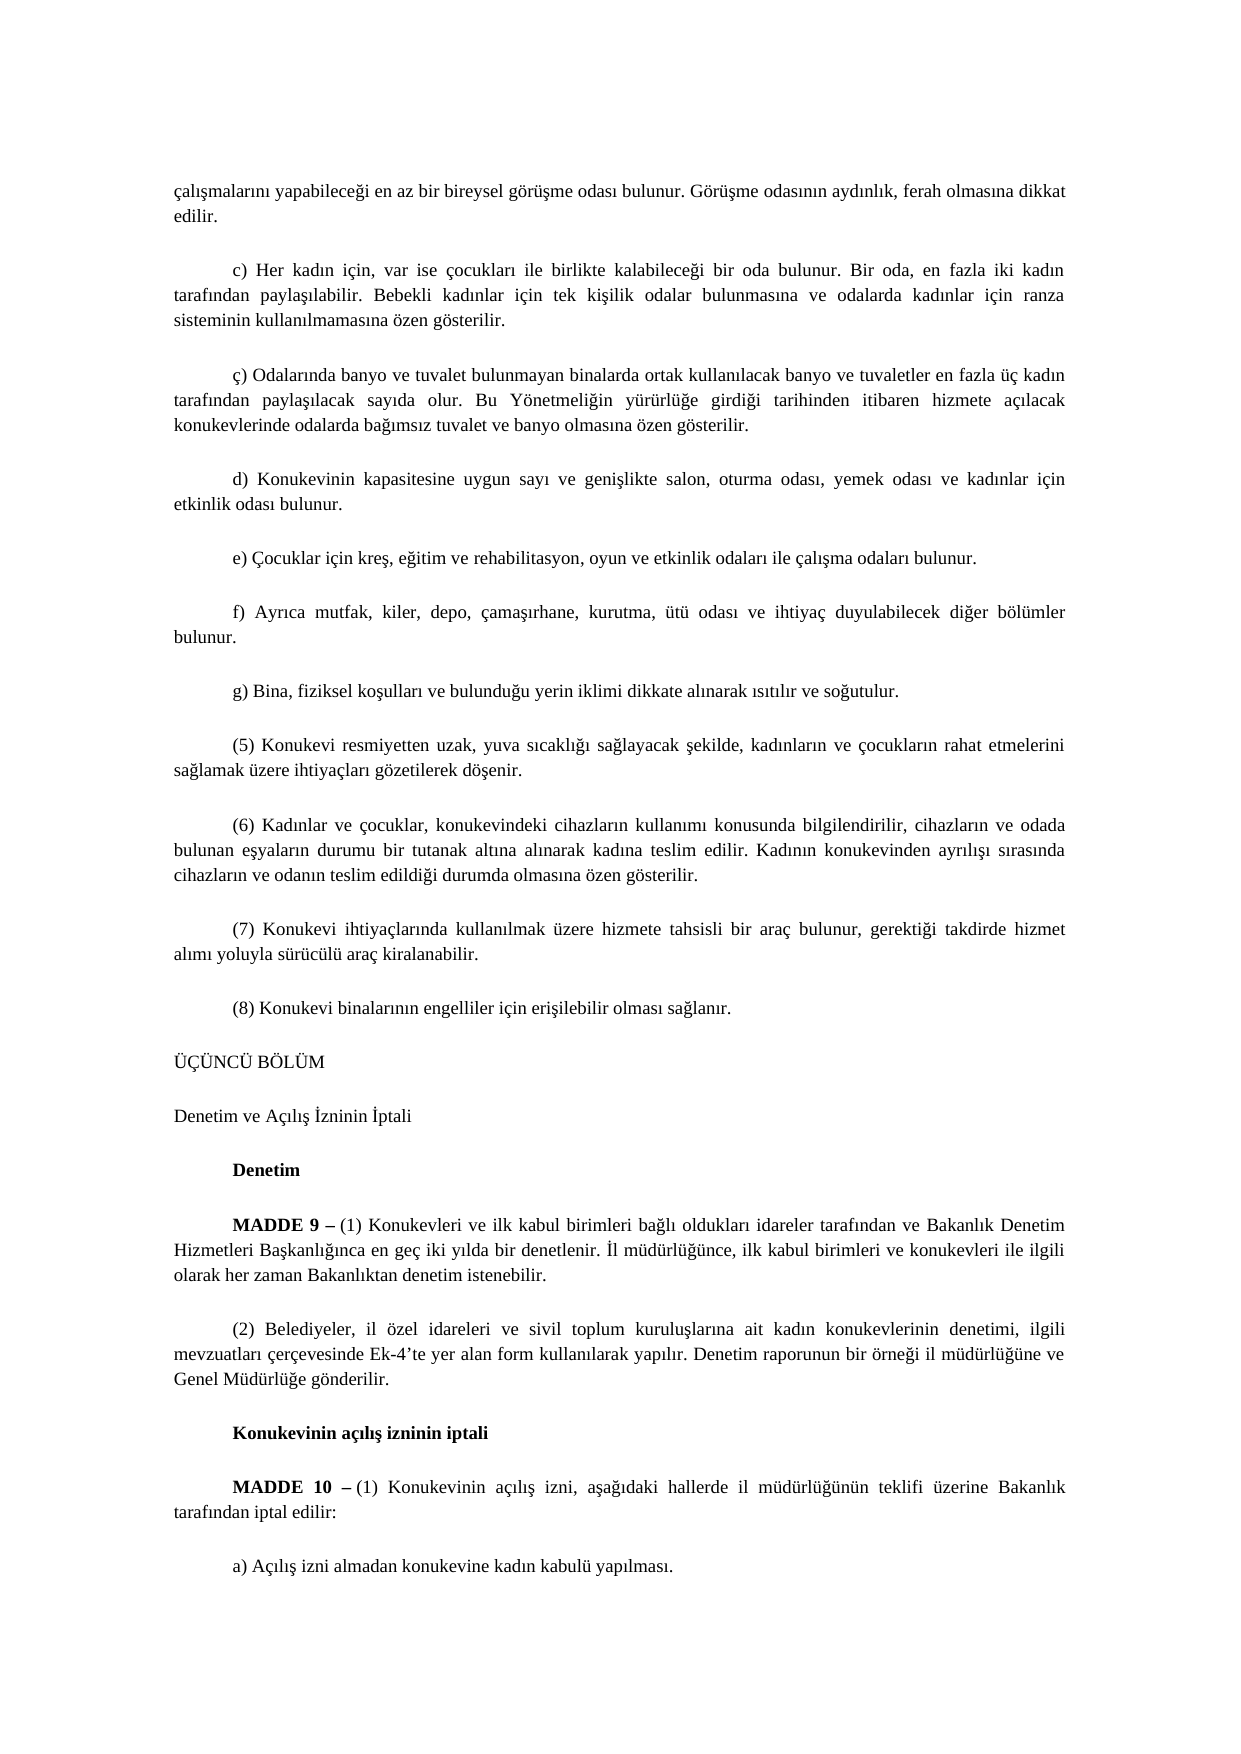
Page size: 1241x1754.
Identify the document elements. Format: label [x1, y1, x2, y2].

table_header [146, 148, 1094, 1606]
